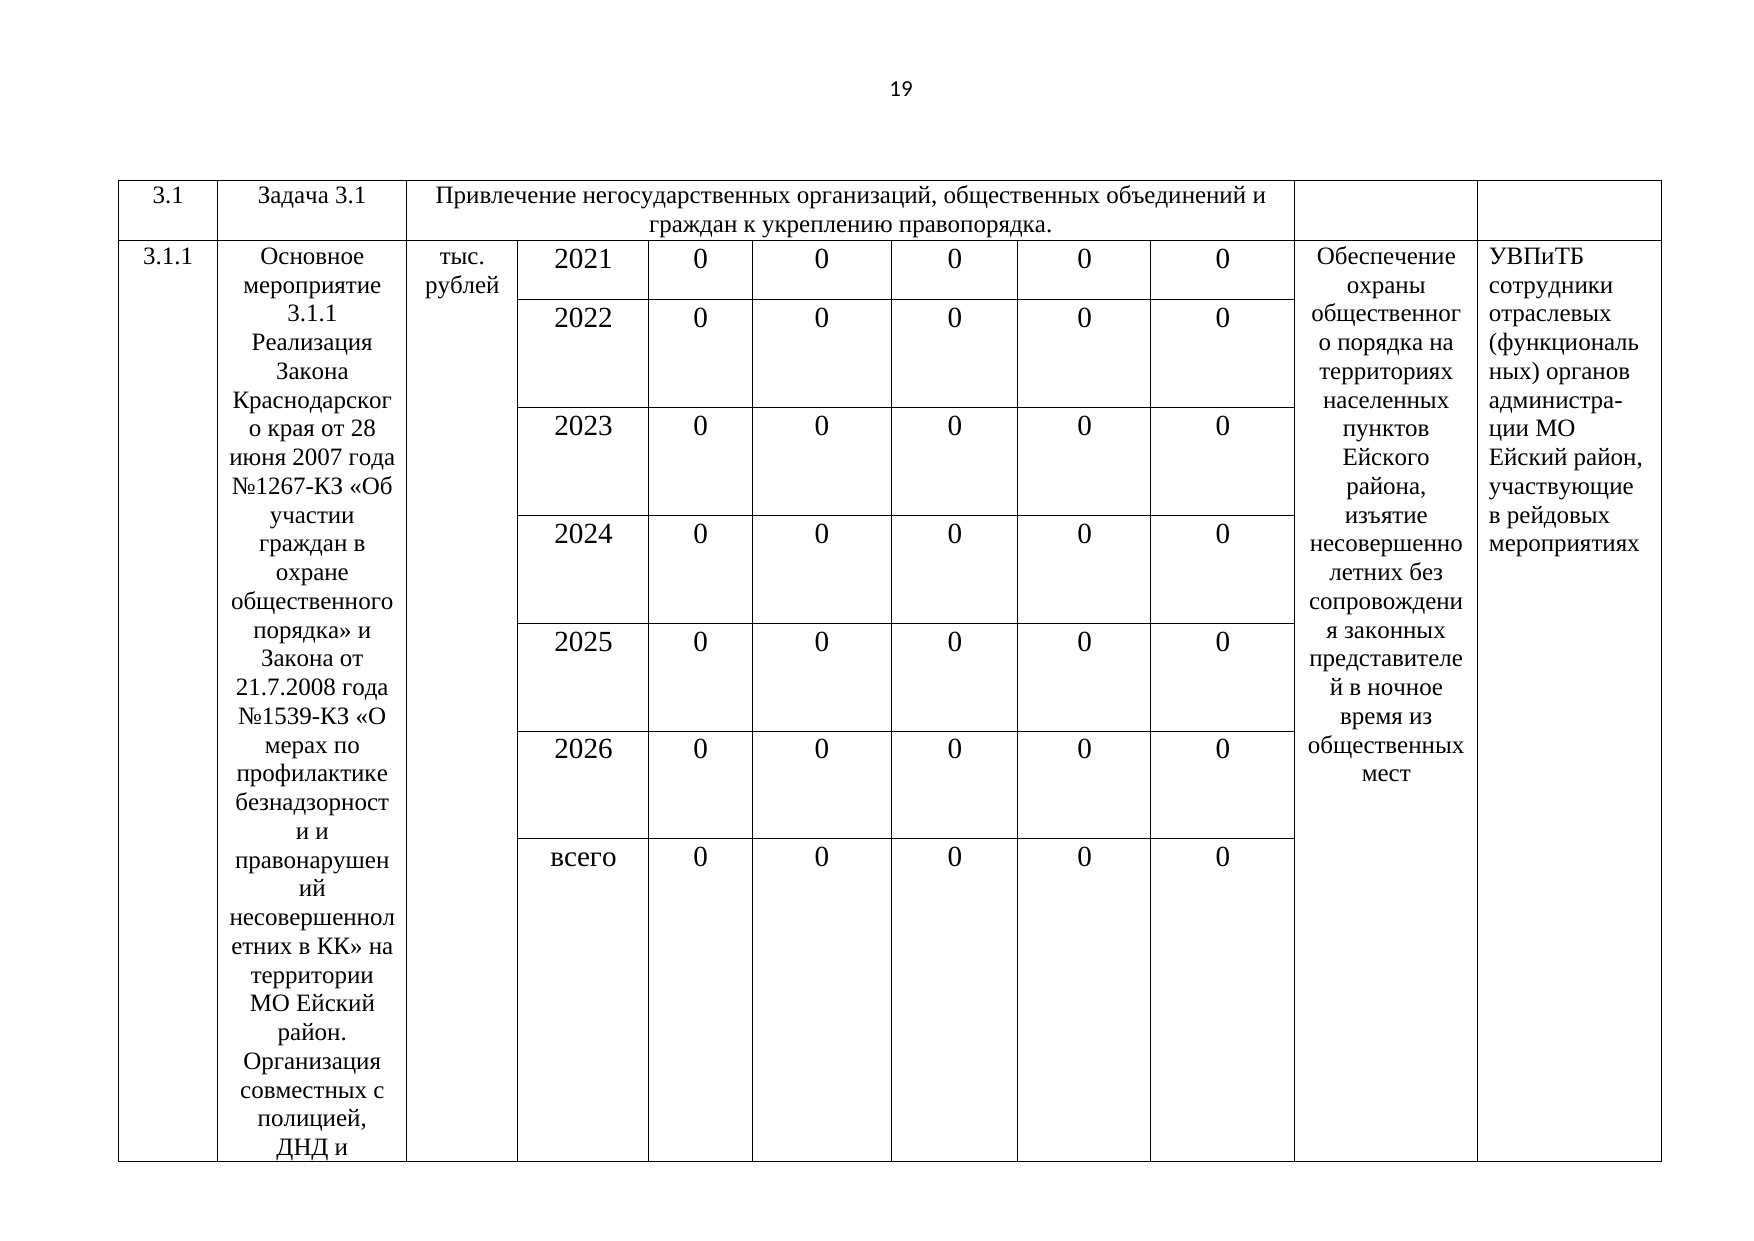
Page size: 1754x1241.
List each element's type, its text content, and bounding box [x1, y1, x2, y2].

table_cell Обеспечение охраны общественного порядка на территориях населенных пунктов Ейского района, изъятие несовершеннолетних без сопровождения законных представителей в ночное время из общественных мест [1295, 241, 1477, 1161]
table_cell 2025 [518, 624, 648, 731]
table_cell 0 [753, 732, 891, 838]
table_cell 0 [753, 241, 891, 299]
table_cell Задача 3.1 [218, 181, 406, 240]
table_cell 0 [1018, 624, 1150, 731]
table_cell 0 [892, 516, 1017, 623]
table_cell 0 [1018, 516, 1150, 623]
table_cell Основное мероприятие 3.1.1 Реализация Закона Краснодарского края от 28 июня 2007 года №1267-КЗ «Об участии граждан в охране общественного порядка» и Закона от 21.7.2008 года №1539-КЗ «О мерах по профилактике безнадзорности и правонарушений несовершеннолетних в КК» на территории МО Ейский район. Организация совместных с полицией, ДНД и казаками рейдовых мероприятий, патрулирование в общественных местах на территориях всех 11 поселений Ейского района. Проведение обучающих семинаров с командирами ДНД, казачьих дружин и ответственными в поселениях района за организацию охраны общественного порядка в населенных пунктах района [218, 241, 406, 1161]
table_cell 0 [1018, 300, 1150, 407]
table_cell УВПиТБ сотрудники отраслевых (функциональных) органов администрации МО Ейский район, участвующие в рейдовых мероприятиях [1478, 241, 1661, 1161]
table_cell 2021 [518, 241, 648, 299]
table_cell 0 [1018, 839, 1150, 1161]
table_cell 0 [649, 300, 752, 407]
table_cell 0 [1151, 732, 1294, 838]
table_cell 0 [1151, 241, 1294, 299]
table_cell 3.1.1 [119, 241, 217, 1161]
table_cell 0 [1151, 516, 1294, 623]
table_cell 0 [753, 624, 891, 731]
table_cell 0 [753, 516, 891, 623]
table_cell [1478, 181, 1661, 240]
table_cell 0 [753, 408, 891, 515]
table_cell 0 [1018, 408, 1150, 515]
table_cell 0 [1151, 408, 1294, 515]
table_cell 0 [753, 839, 891, 1161]
table_cell [1295, 181, 1477, 240]
table_cell 0 [1151, 839, 1294, 1161]
table_cell 0 [649, 516, 752, 623]
table_cell 0 [649, 408, 752, 515]
table_cell 0 [649, 839, 752, 1161]
table_cell 3.1 [119, 181, 217, 240]
table_cell тыс. рублей [407, 241, 517, 1161]
table_cell 0 [892, 624, 1017, 731]
table_cell 0 [1018, 241, 1150, 299]
table_cell 0 [649, 241, 752, 299]
table_cell Привлечение негосударственных организаций, общественных объединений и граждан к укреплению правопорядка. [407, 181, 1294, 240]
table_cell 0 [892, 300, 1017, 407]
table_cell 2022 [518, 300, 648, 407]
table_cell 2023 [518, 408, 648, 515]
table_cell 0 [649, 624, 752, 731]
table_cell 0 [892, 839, 1017, 1161]
table_cell 0 [649, 732, 752, 838]
table_cell 2026 [518, 732, 648, 838]
table_cell 0 [892, 408, 1017, 515]
table_cell 0 [892, 732, 1017, 838]
table_cell 2024 [518, 516, 648, 623]
table_cell всего [518, 839, 648, 1161]
table_cell 0 [1151, 624, 1294, 731]
table_cell 0 [892, 241, 1017, 299]
table_cell 0 [1018, 732, 1150, 838]
table_cell 0 [1151, 300, 1294, 407]
table_cell 0 [753, 300, 891, 407]
